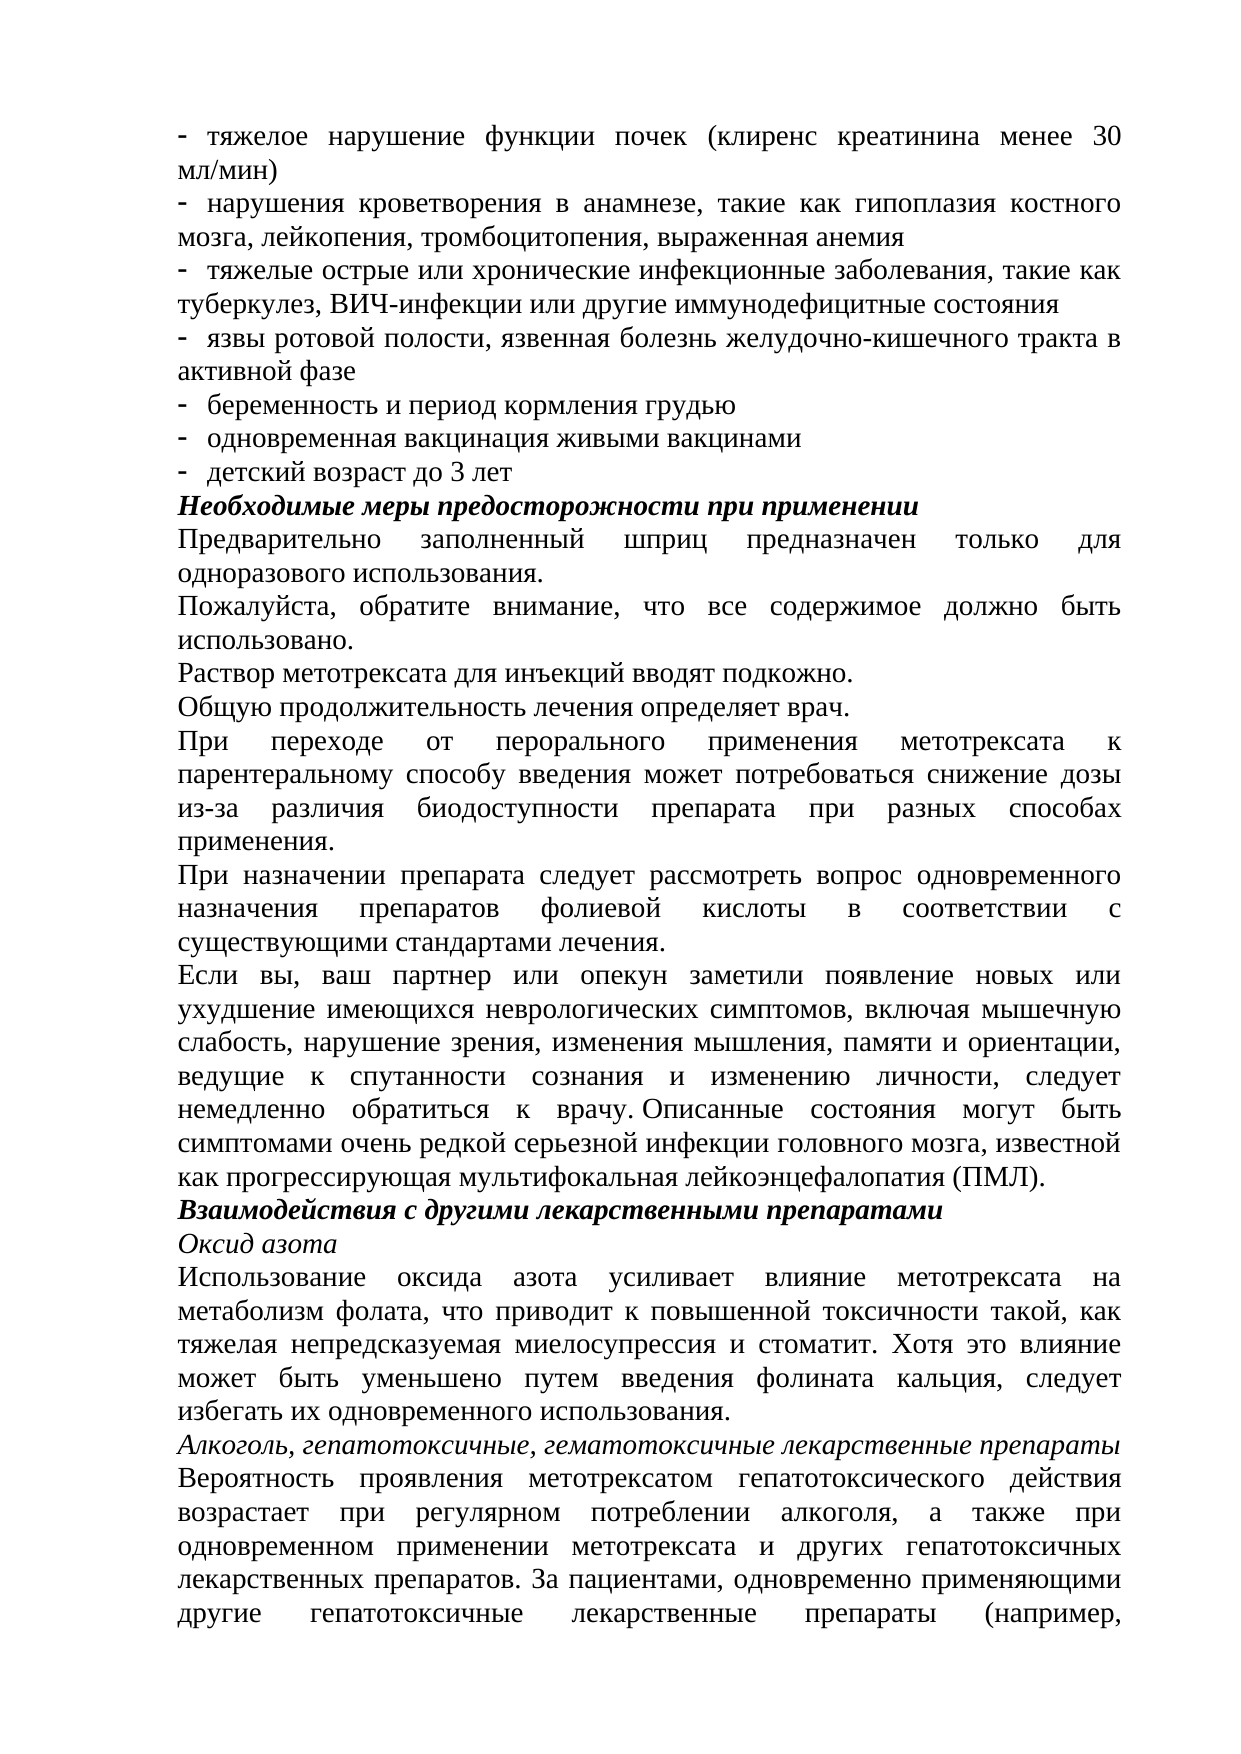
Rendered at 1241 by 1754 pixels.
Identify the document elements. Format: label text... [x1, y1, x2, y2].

list беременность и период кормления грудью [177, 387, 1122, 421]
text При назначении препарата следует рассмотреть вопрос одновременного назначения препаратов фолиевой кислоты в соответствии с существующими стандартами лечения. [177, 857, 1122, 957]
list язвы ротовой полости, язвенная болезнь желудочно-кишечного тракта в активной фазе [177, 320, 1122, 387]
text Общую продолжительность лечения определяет врач. [177, 689, 1122, 723]
list одновременная вакцинация живыми вакцинами [177, 421, 1122, 454]
text Алкоголь, гепатотоксичные, гематотоксичные лекарственные препараты [177, 1427, 1122, 1461]
text Оксид азота [177, 1226, 1122, 1259]
list нарушения кроветворения в анамнезе, такие как гипоплазия костного мозга, лейкопения, тромбоцитопения, выраженная анемия [177, 185, 1122, 252]
text Необходимые меры предосторожности при применении [177, 488, 1122, 521]
text При переходе от перорального применения метотрексата к парентеральному способу введения может потребоваться снижение дозы из-за различия биодоступности препарата при разных способах применения. [177, 723, 1122, 857]
text Пожалуйста, обратите внимание, что все содержимое должно быть использовано. [177, 588, 1122, 656]
text Если вы, ваш партнер или опекун заметили появление новых или ухудшение имеющихся неврологических симптомов, включая мышечную слабость, нарушение зрения, изменения мышления, памяти и ориентации, ведущие к спутанности сознания и изменению личности, следует немедленно обратиться к врачу. Описанные состояния могут быть симптомами очень редкой серьезной инфекции головного мозга, известной как прогрессирующая мультифокальная лейкоэнцефалопатия (ПМЛ). [177, 957, 1122, 1192]
text Взаимодействия с другими лекарственными препаратами [177, 1192, 1122, 1226]
list тяжелое нарушение функции почек (клиренс креатинина менее 30 мл/мин) [177, 118, 1122, 185]
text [177, 1461, 1122, 1628]
list детский возраст до 3 лет [177, 454, 1122, 488]
text Использование оксида азота усиливает влияние метотрексата на метаболизм фолата, что приводит к повышенной токсичности такой, как тяжелая непредсказуемая миелосупрессия и стоматит. Хотя это влияние может быть уменьшено путем введения фолината кальция, следует избегать их одновременного использования. [177, 1259, 1122, 1427]
list тяжелые острые или хронические инфекционные заболевания, такие как туберкулез, ВИЧ-инфекции или другие иммунодефицитные состояния [177, 252, 1122, 320]
text Раствор метотрексата для инъекций вводят подкожно. [177, 656, 1122, 689]
text Предварительно заполненный шприц предназначен только для одноразового использования. [177, 521, 1122, 588]
